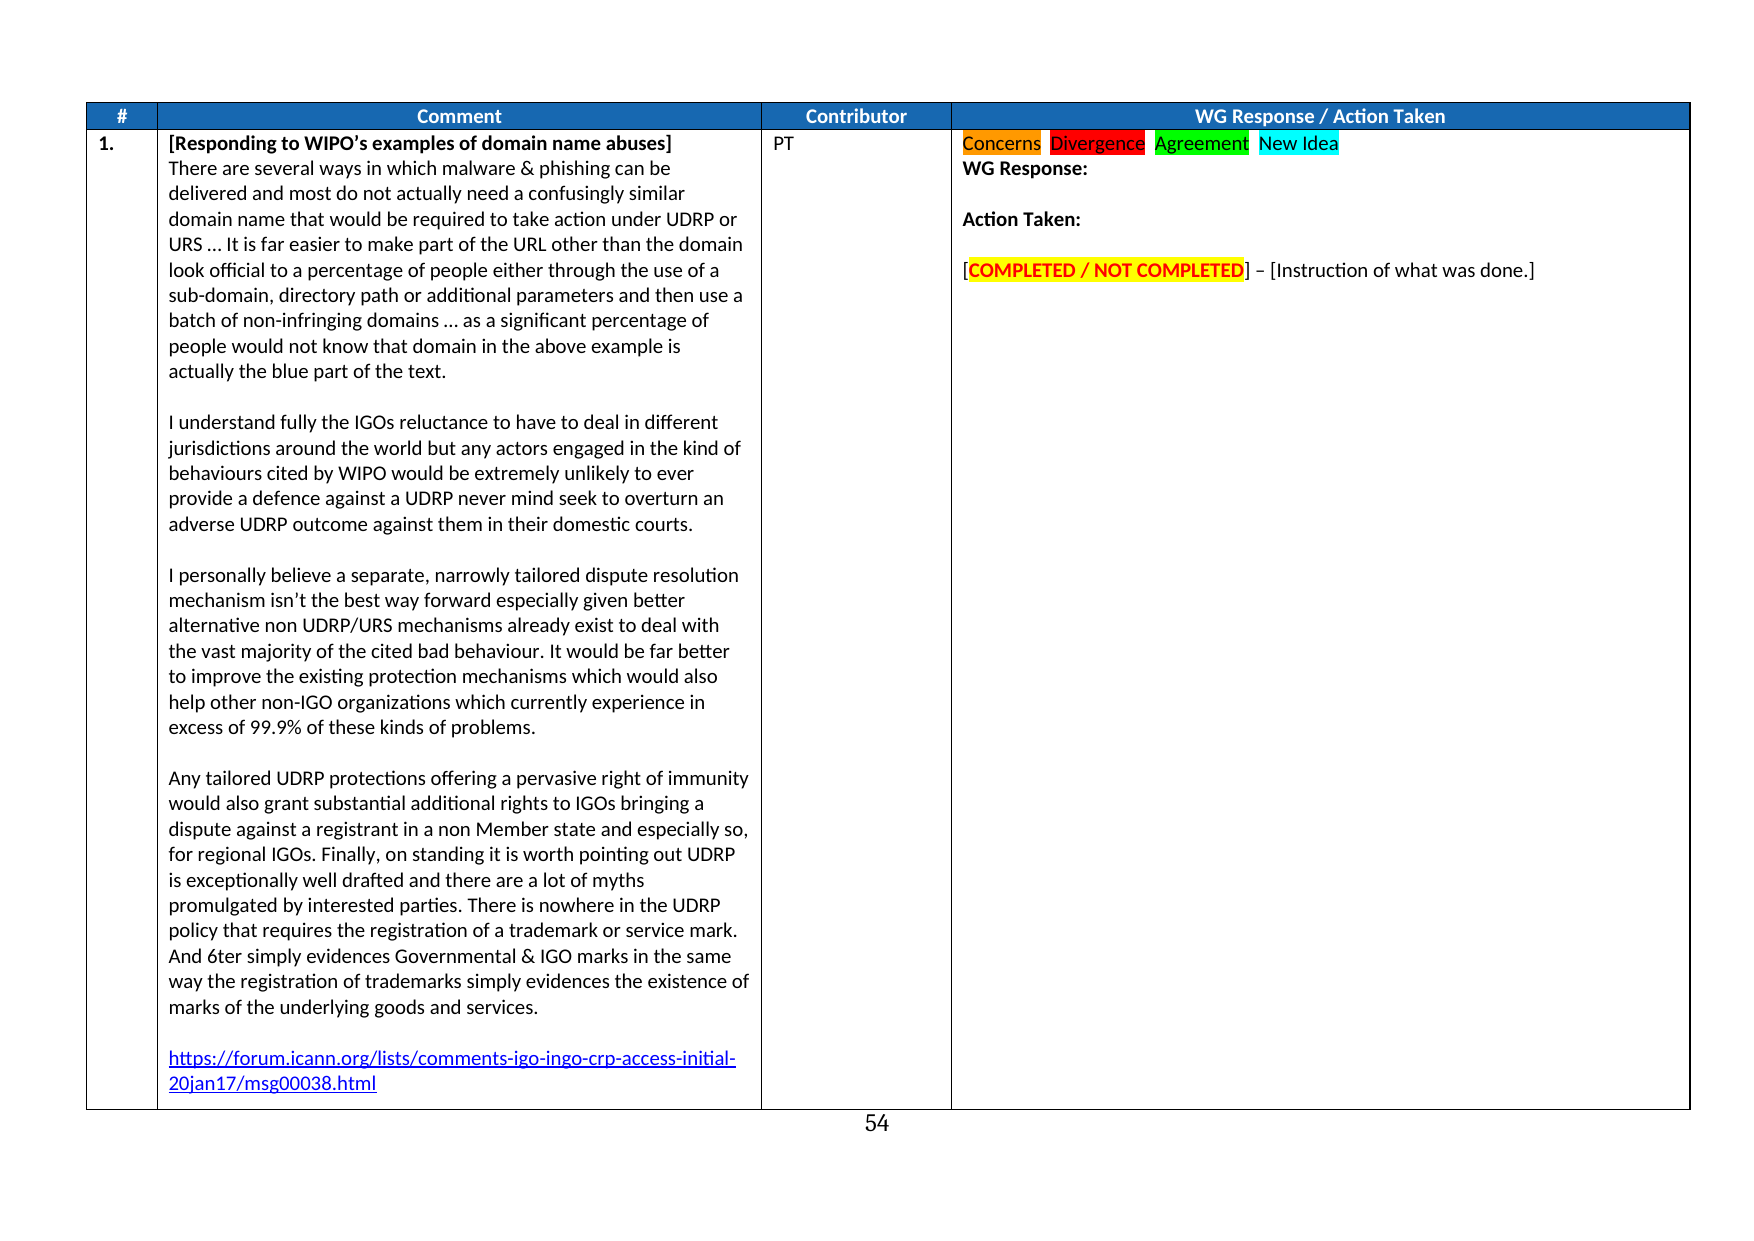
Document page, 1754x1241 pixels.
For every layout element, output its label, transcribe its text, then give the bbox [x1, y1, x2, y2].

table_cell [Responding to WIPO’s examples of domain name abuses] There are several ways in which malware & phishing can be delivered and most do not actually need a confusingly similar domain name that would be required to take action under UDRP or URS … It is far easier to make part of the URL other than the domain look official to a percentage of people either through the use of a sub-domain, directory path or additional parameters and then use a batch of non-infringing domains … as a significant percentage of people would not know that domain in the above example is actually the blue part of the text. I understand fully the IGOs reluctance to have to deal in different jurisdictions around the world but any actors engaged in the kind of behaviours cited by WIPO would be extremely unlikely to ever provide a defence against a UDRP never mind seek to overturn an adverse UDRP outcome against them in their domestic courts. I personally believe a separate, narrowly tailored dispute resolution mechanism isn’t the best way forward especially given better alternative non UDRP/URS mechanisms already exist to deal with the vast majority of the cited bad behaviour. It would be far better to improve the existing protection mechanisms which would also help other non-IGO organizations which currently experience in excess of 99.9% of these kinds of problems. Any tailored UDRP protections offering a pervasive right of immunity would also grant substantial additional rights to IGOs bringing a dispute against a registrant in a non Member state and especially so, for regional IGOs. Finally, on standing it is worth pointing out UDRP is exceptionally well drafted and there are a lot of myths promulgated by interested parties. There is nowhere in the UDRP policy that requires the registration of a trademark or service mark. And 6ter simply evidences Governmental & IGO marks in the same way the registration of trademarks simply evidences the existence of marks of the underlying goods and services. https://forum.icann.org/lists/comments-igo-ingo-crp-access-initial-20jan17/msg00038.html [158, 130, 761, 1109]
table_header Contributor [762, 103, 951, 129]
table_header Comment [158, 103, 761, 129]
table_header WG Response / Action Taken [952, 103, 1689, 129]
table_header # [87, 103, 157, 129]
table_cell PT [762, 130, 951, 1109]
table_cell Concerns Divergence Agreement New Idea WG Response: Action Taken: [COMPLETED / NOT COMPLETED] – [Instruction of what was done.] [952, 130, 1689, 1109]
table_cell [87, 130, 157, 1109]
